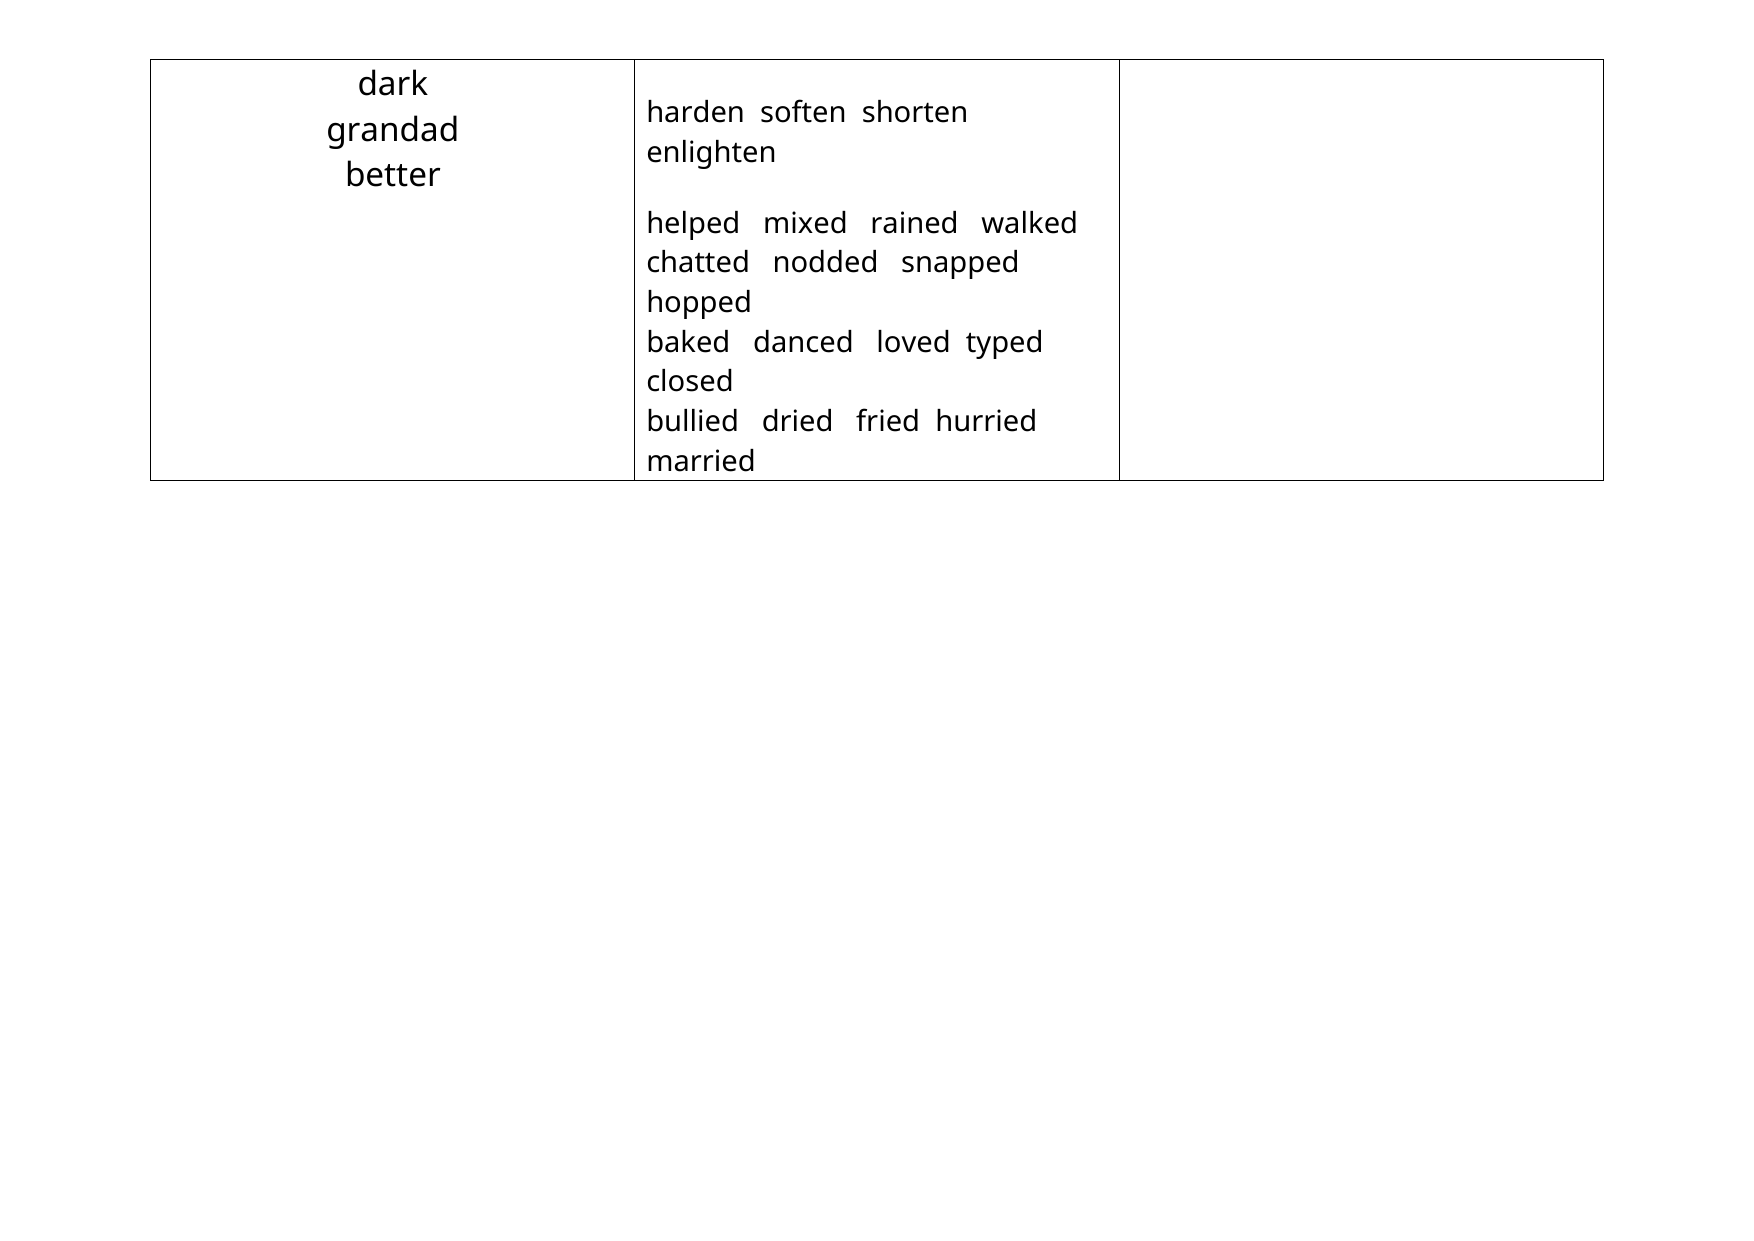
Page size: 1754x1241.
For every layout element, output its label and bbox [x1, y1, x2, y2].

table_cell [635, 60, 1119, 480]
table_cell [1120, 60, 1603, 480]
table_cell [151, 60, 634, 480]
